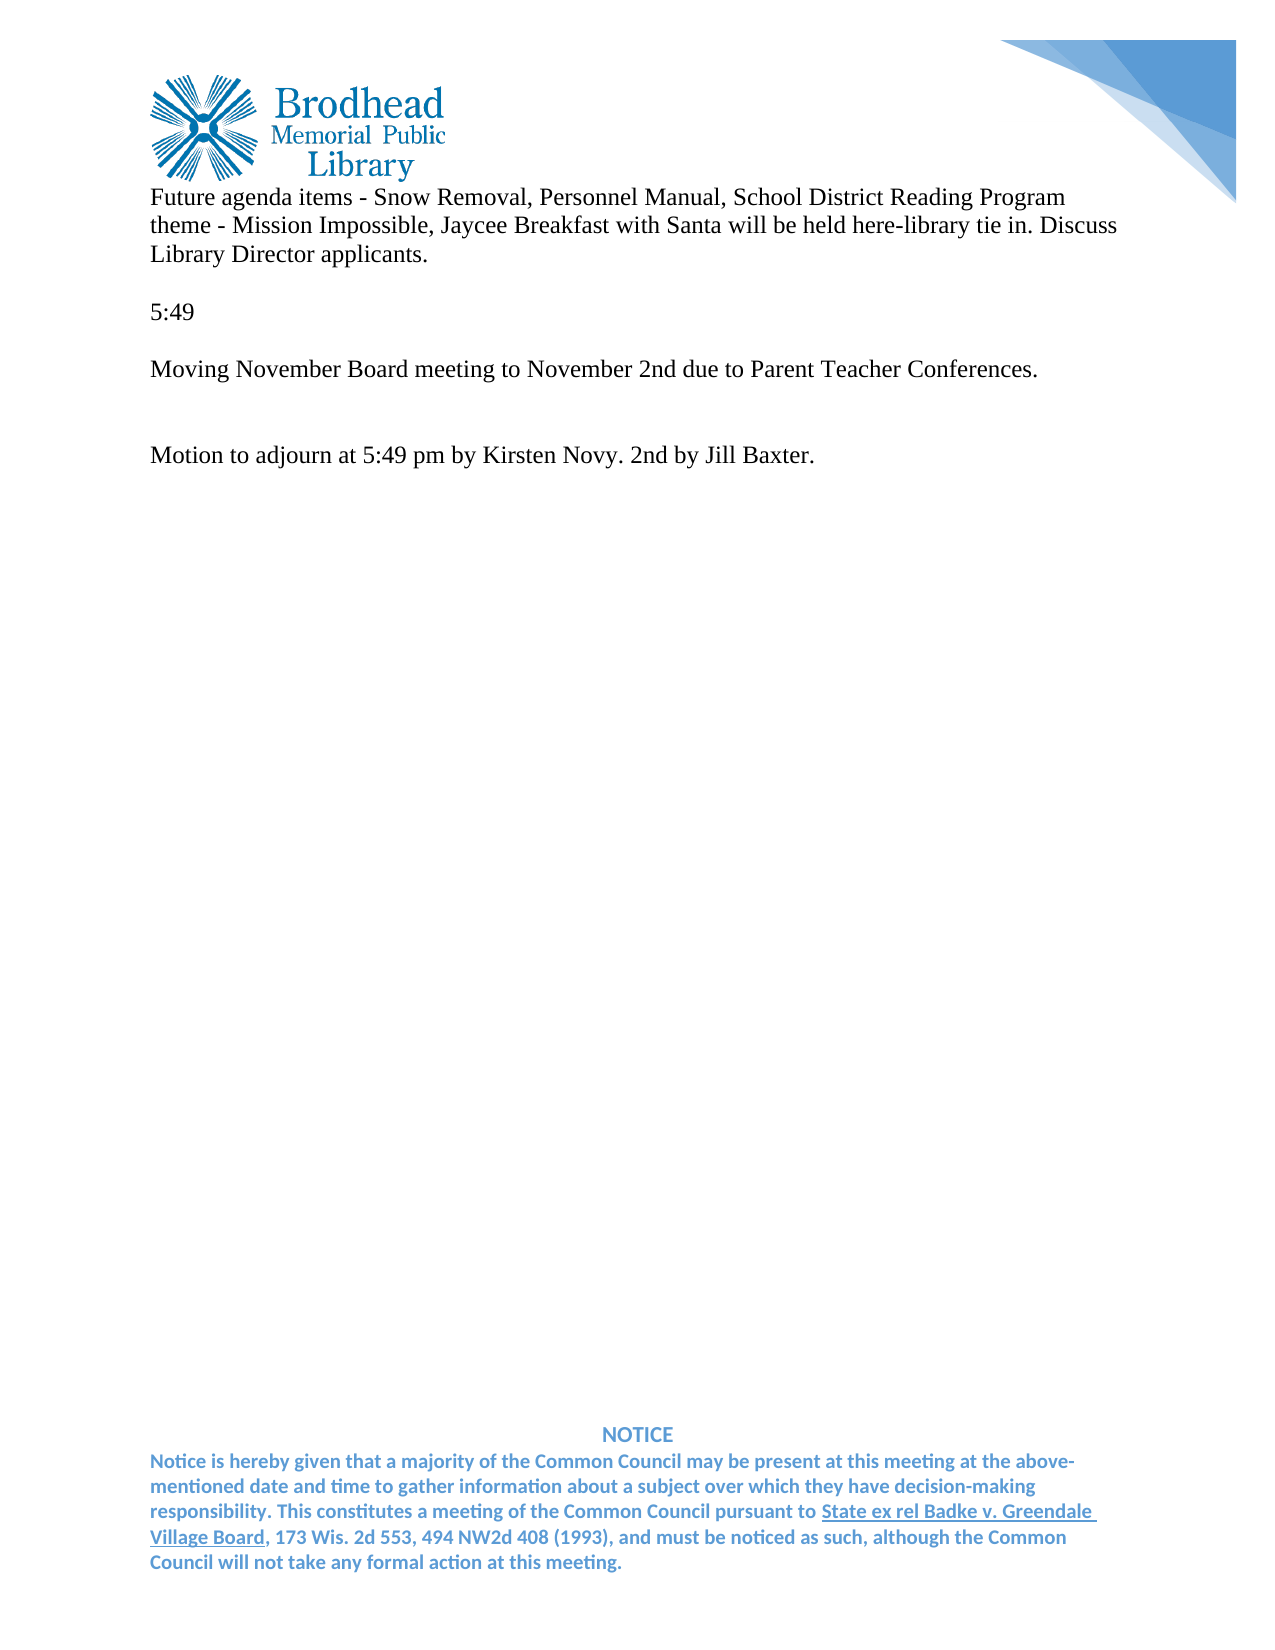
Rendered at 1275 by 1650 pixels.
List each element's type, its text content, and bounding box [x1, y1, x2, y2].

picture [198, 122, 209, 133]
text Motion to adjourn at 5:49 pm by Kirsten Novy. 2nd by Jill Baxter. [150, 440, 1125, 469]
picture [187, 75, 231, 114]
picture [213, 75, 445, 182]
picture [176, 163, 184, 173]
text Moving November Board meeting to November 2nd due to Parent Teacher Conferences. [150, 354, 1125, 383]
picture [150, 115, 193, 182]
text 5:49 [150, 297, 1125, 325]
picture [998, 40, 1237, 204]
text Future agenda items - Snow Removal, Personnel Manual, School District Reading Program theme - Mission Impossible, Jaycee Breakfast with Santa will be held here-library tie in. Discuss Library Director applicants. [150, 182, 1125, 268]
picture [188, 142, 219, 182]
picture [150, 75, 193, 117]
